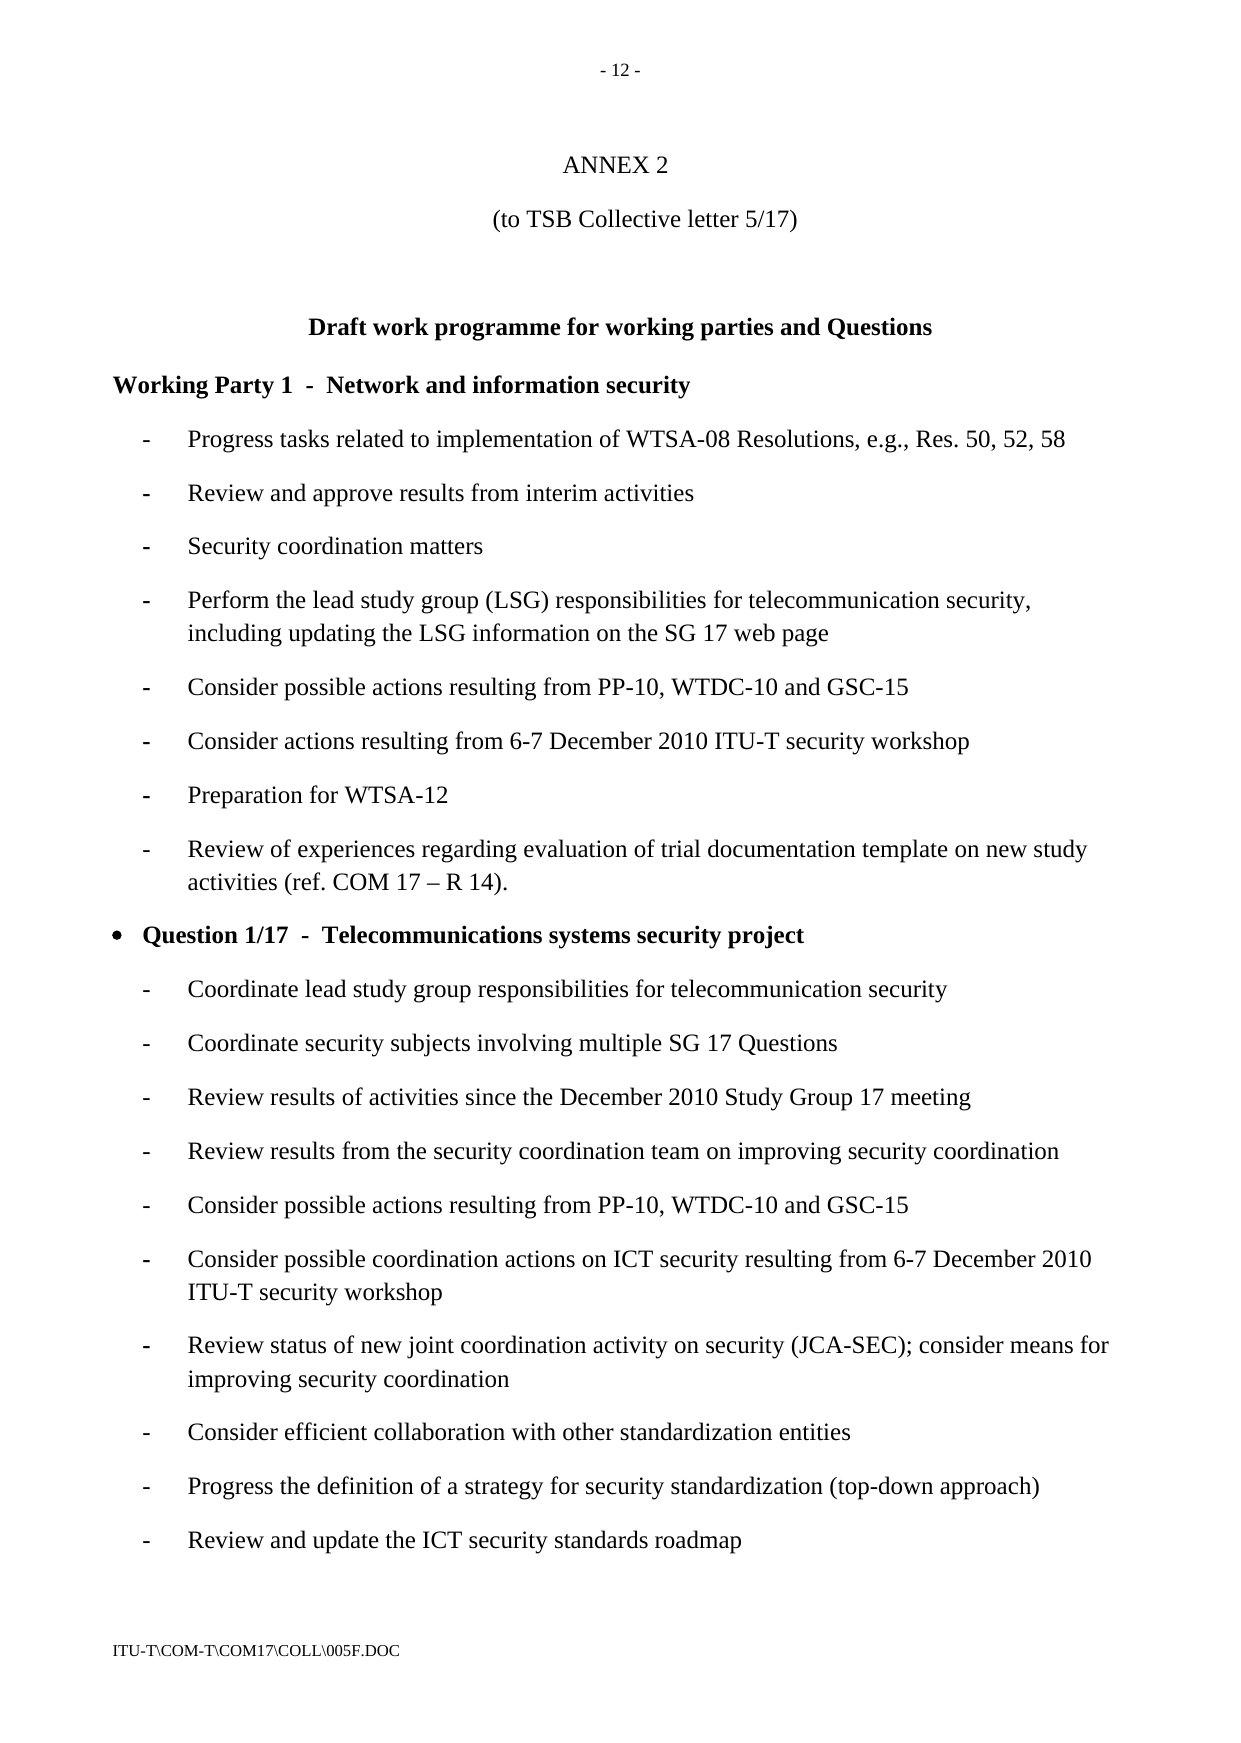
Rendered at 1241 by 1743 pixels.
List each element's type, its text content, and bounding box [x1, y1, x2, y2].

list Consider possible actions resulting from PP-10, WTDC-10 and GSC-15 [142, 672, 1128, 701]
list Preparation for WTSA-12 [142, 780, 1128, 809]
list Security coordination matters [142, 531, 1128, 560]
list Review status of new joint coordination activity on security (JCA-SEC); consider means for improving security coordination [142, 1331, 1128, 1392]
list Consider possible actions resulting from PP-10, WTDC-10 and GSC-15 [142, 1190, 1128, 1219]
list Consider actions resulting from 6-7 December 2010 ITU-T security workshop [142, 726, 1128, 755]
list Perform the lead study group (LSG) responsibilities for telecommunication security, including updating the LSG information on the SG 17 web page [142, 585, 1128, 647]
list Coordinate security subjects involving multiple SG 17 Questions [142, 1028, 1128, 1057]
list Review and update the ICT security standards roadmap [142, 1525, 1128, 1554]
list Review results of activities since the December 2010 Study Group 17 meeting [142, 1082, 1128, 1111]
list Review of experiences regarding evaluation of trial documentation template on new study activities (ref. COM 17 – R 14). [142, 834, 1128, 896]
text Working Party 1 - Network and information security [112, 370, 1128, 399]
text ANNEX 2 [112, 150, 1118, 179]
list Review and approve results from interim activities [142, 478, 1128, 506]
list Coordinate lead study group responsibilities for telecommunication security [142, 974, 1128, 1003]
list Progress tasks related to implementation of WTSA-08 Resolutions, e.g., Res. 50, 52, 58 [142, 424, 1128, 452]
list Review results from the security coordination team on improving security coordination [142, 1136, 1128, 1165]
text (to TSB Collective letter 5/17) [172, 204, 1118, 233]
list Progress the definition of a strategy for security standardization (top-down approach) [142, 1471, 1128, 1500]
list Consider efficient collaboration with other standardization entities [142, 1417, 1128, 1446]
list Consider possible coordination actions on ICT security resulting from 6-7 December 2010 ITU-T security workshop [142, 1244, 1128, 1306]
text Draft work programme for working parties and Questions [112, 312, 1128, 341]
list Question 1/17 - Telecommunications systems security project [112, 921, 1128, 949]
